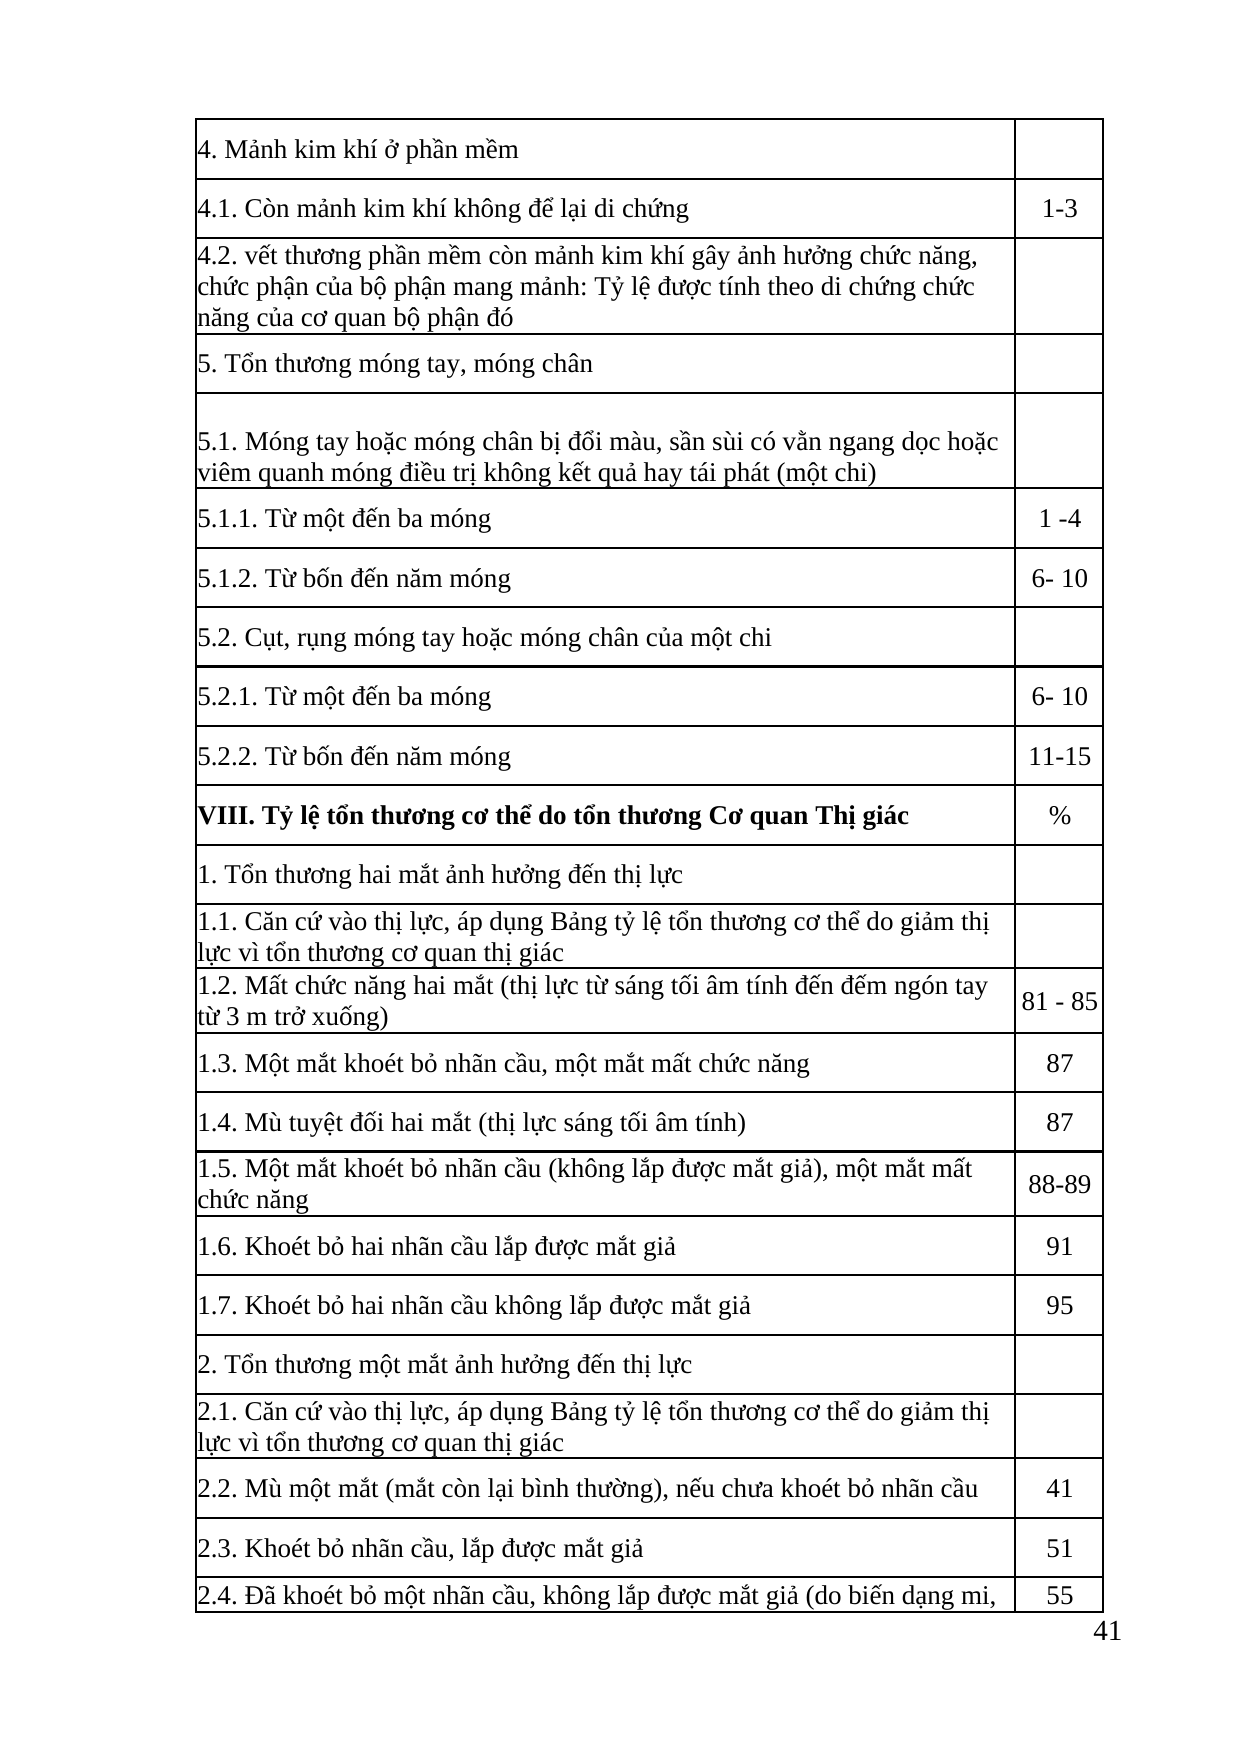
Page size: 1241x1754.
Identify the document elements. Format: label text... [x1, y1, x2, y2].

table_cell 87 [1016, 1093, 1102, 1150]
table_cell [1016, 335, 1102, 392]
table_cell 2.2. Mù một mắt (mắt còn lại bình thường), nếu chưa khoét bỏ nhãn cầu [197, 1459, 1014, 1517]
table_cell 1 -4 [1016, 489, 1102, 547]
table_cell % [1016, 786, 1102, 843]
table_cell 1-3 [1016, 180, 1102, 237]
table_cell 1.6. Khoét bỏ hai nhãn cầu lắp được mắt giả [197, 1217, 1014, 1274]
table_cell 4.1. Còn mảnh kim khí không để lại di chứng [197, 180, 1014, 237]
table_cell 5.1. Móng tay hoặc móng chân bị đổi màu, sần sùi có vằn ngang dọc hoặc viêm quanh móng điều trị không kết quả hay tái phát (một chi) [197, 394, 1014, 487]
table_cell 11-15 [1016, 727, 1102, 784]
table_cell 1.7. Khoét bỏ hai nhãn cầu không lắp được mắt giả [197, 1276, 1014, 1333]
table_cell VIII. Tỷ lệ tổn thương cơ thể do tổn thương Cơ quan Thị giác [197, 786, 1014, 843]
table_cell [1016, 239, 1102, 332]
table_cell 41 [1016, 1459, 1102, 1517]
table_cell 1.5. Một mắt khoét bỏ nhãn cầu (không lắp được mắt giả), một mắt mất chức năng [197, 1153, 1014, 1215]
table_cell [1016, 846, 1102, 903]
table_cell 87 [1016, 1034, 1102, 1091]
table_cell 5.1.1. Từ một đến ba móng [197, 489, 1014, 547]
table_cell 51 [1016, 1519, 1102, 1576]
table_cell 1.3. Một mắt khoét bỏ nhãn cầu, một mắt mất chức năng [197, 1034, 1014, 1091]
table_cell 88-89 [1016, 1153, 1102, 1215]
table_cell 5.2.1. Từ một đến ba móng [197, 668, 1014, 725]
table_cell 95 [1016, 1276, 1102, 1333]
table_cell 6- 10 [1016, 549, 1102, 606]
table_cell 5.1.2. Từ bốn đến năm móng [197, 549, 1014, 606]
table_cell 4. Mảnh kim khí ở phần mềm [197, 120, 1014, 177]
table_cell 2.1. Căn cứ vào thị lực, áp dụng Bảng tỷ lệ tổn thương cơ thể do giảm thị lực vì tổn thương cơ quan thị giác [197, 1395, 1014, 1457]
table_cell [1016, 905, 1102, 967]
table_cell 2.3. Khoét bỏ nhãn cầu, lắp được mắt giả [197, 1519, 1014, 1576]
table_cell [1016, 394, 1102, 487]
table_cell [1016, 120, 1102, 177]
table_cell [197, 1578, 1014, 1611]
table_cell 1. Tổn thương hai mắt ảnh hưởng đến thị lực [197, 846, 1014, 903]
table_cell 5.2.2. Từ bốn đến năm móng [197, 727, 1014, 784]
table_cell 6- 10 [1016, 668, 1102, 725]
table_cell [1016, 608, 1102, 665]
table_cell 5.2. Cụt, rụng móng tay hoặc móng chân của một chi [197, 608, 1014, 665]
table_cell [1016, 1395, 1102, 1457]
table_cell 4.2. vết thương phần mềm còn mảnh kim khí gây ảnh hưởng chức năng, chức phận của bộ phận mang mảnh: Tỷ lệ được tính theo di chứng chức năng của cơ quan bộ phận đó [197, 239, 1014, 332]
table_cell 1.4. Mù tuyệt đối hai mắt (thị lực sáng tối âm tính) [197, 1093, 1014, 1150]
table_cell 5. Tổn thương móng tay, móng chân [197, 335, 1014, 392]
table_cell 1.2. Mất chức năng hai mắt (thị lực từ sáng tối âm tính đến đếm ngón tay từ 3 m trở xuống) [197, 969, 1014, 1032]
table_cell 55 [1016, 1578, 1102, 1611]
table_cell 2. Tổn thương một mắt ảnh hưởng đến thị lực [197, 1336, 1014, 1393]
table_cell 81 - 85 [1016, 969, 1102, 1032]
table_cell [1016, 1336, 1102, 1393]
table_cell 1.1. Căn cứ vào thị lực, áp dụng Bảng tỷ lệ tổn thương cơ thể do giảm thị lực vì tổn thương cơ quan thị giác [197, 905, 1014, 967]
table_cell 91 [1016, 1217, 1102, 1274]
